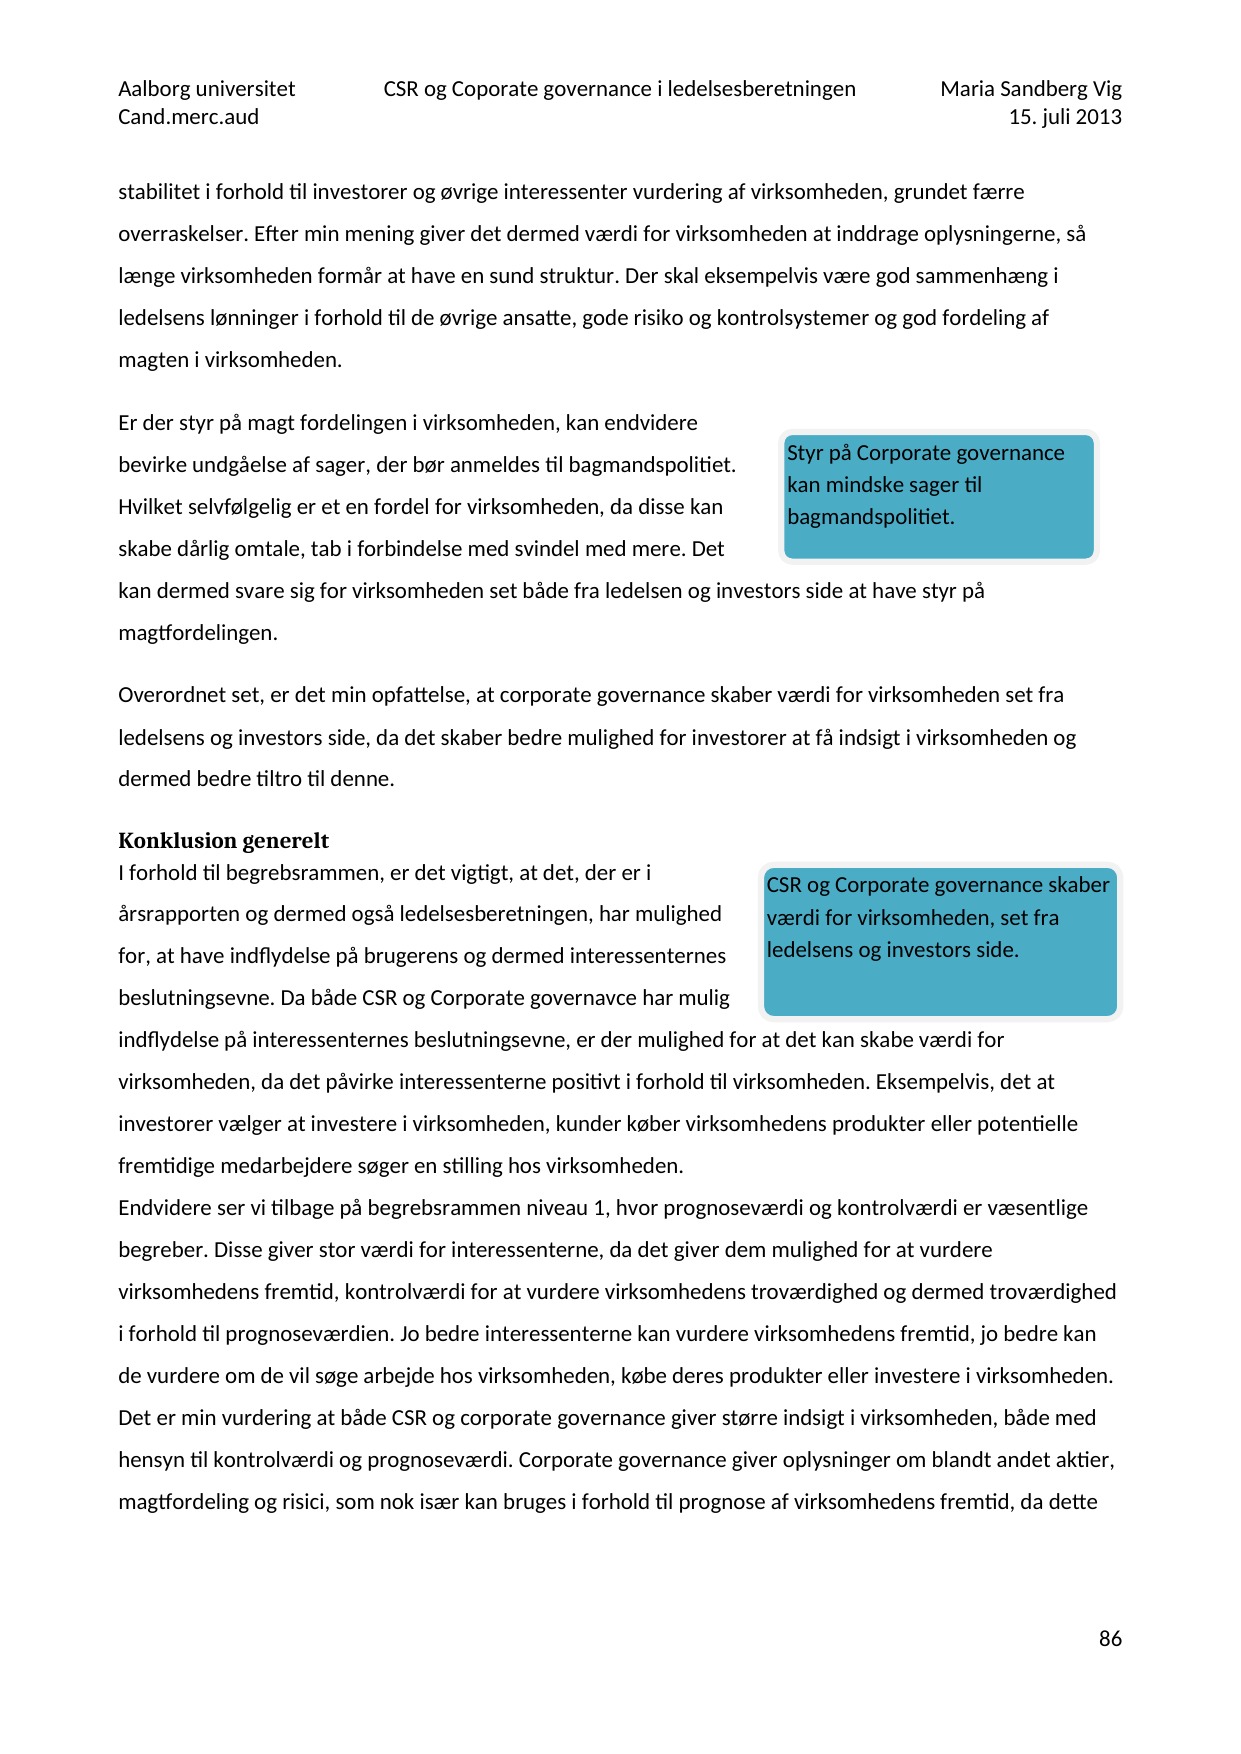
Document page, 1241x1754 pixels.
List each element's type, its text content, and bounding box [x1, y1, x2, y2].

text Overordnet set, er det min opfattelse, at corporate governance skaber værdi for virksomheden set fra ledelsens og investors side, da det skaber bedre mulighed for investorer at få indsigt i virksomheden og dermed bedre tiltro til denne. [118, 681, 1122, 793]
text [118, 177, 1122, 373]
subtitle Konklusion generelt [118, 827, 1122, 854]
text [118, 858, 1122, 1515]
text Er der styr på magt fordelingen i virksomheden, kan endvidere bevirke undgåelse af sager, der bør anmeldes til bagmandspolitiet. Hvilket selvfølgelig er et en fordel for virksomheden, da disse kan skabe dårlig omtale, tab i forbindelse med svindel med mere. Det kan dermed svare sig for virksomheden set både fra ledelsen og investors side at have styr på magtfordelingen. [118, 408, 1122, 646]
